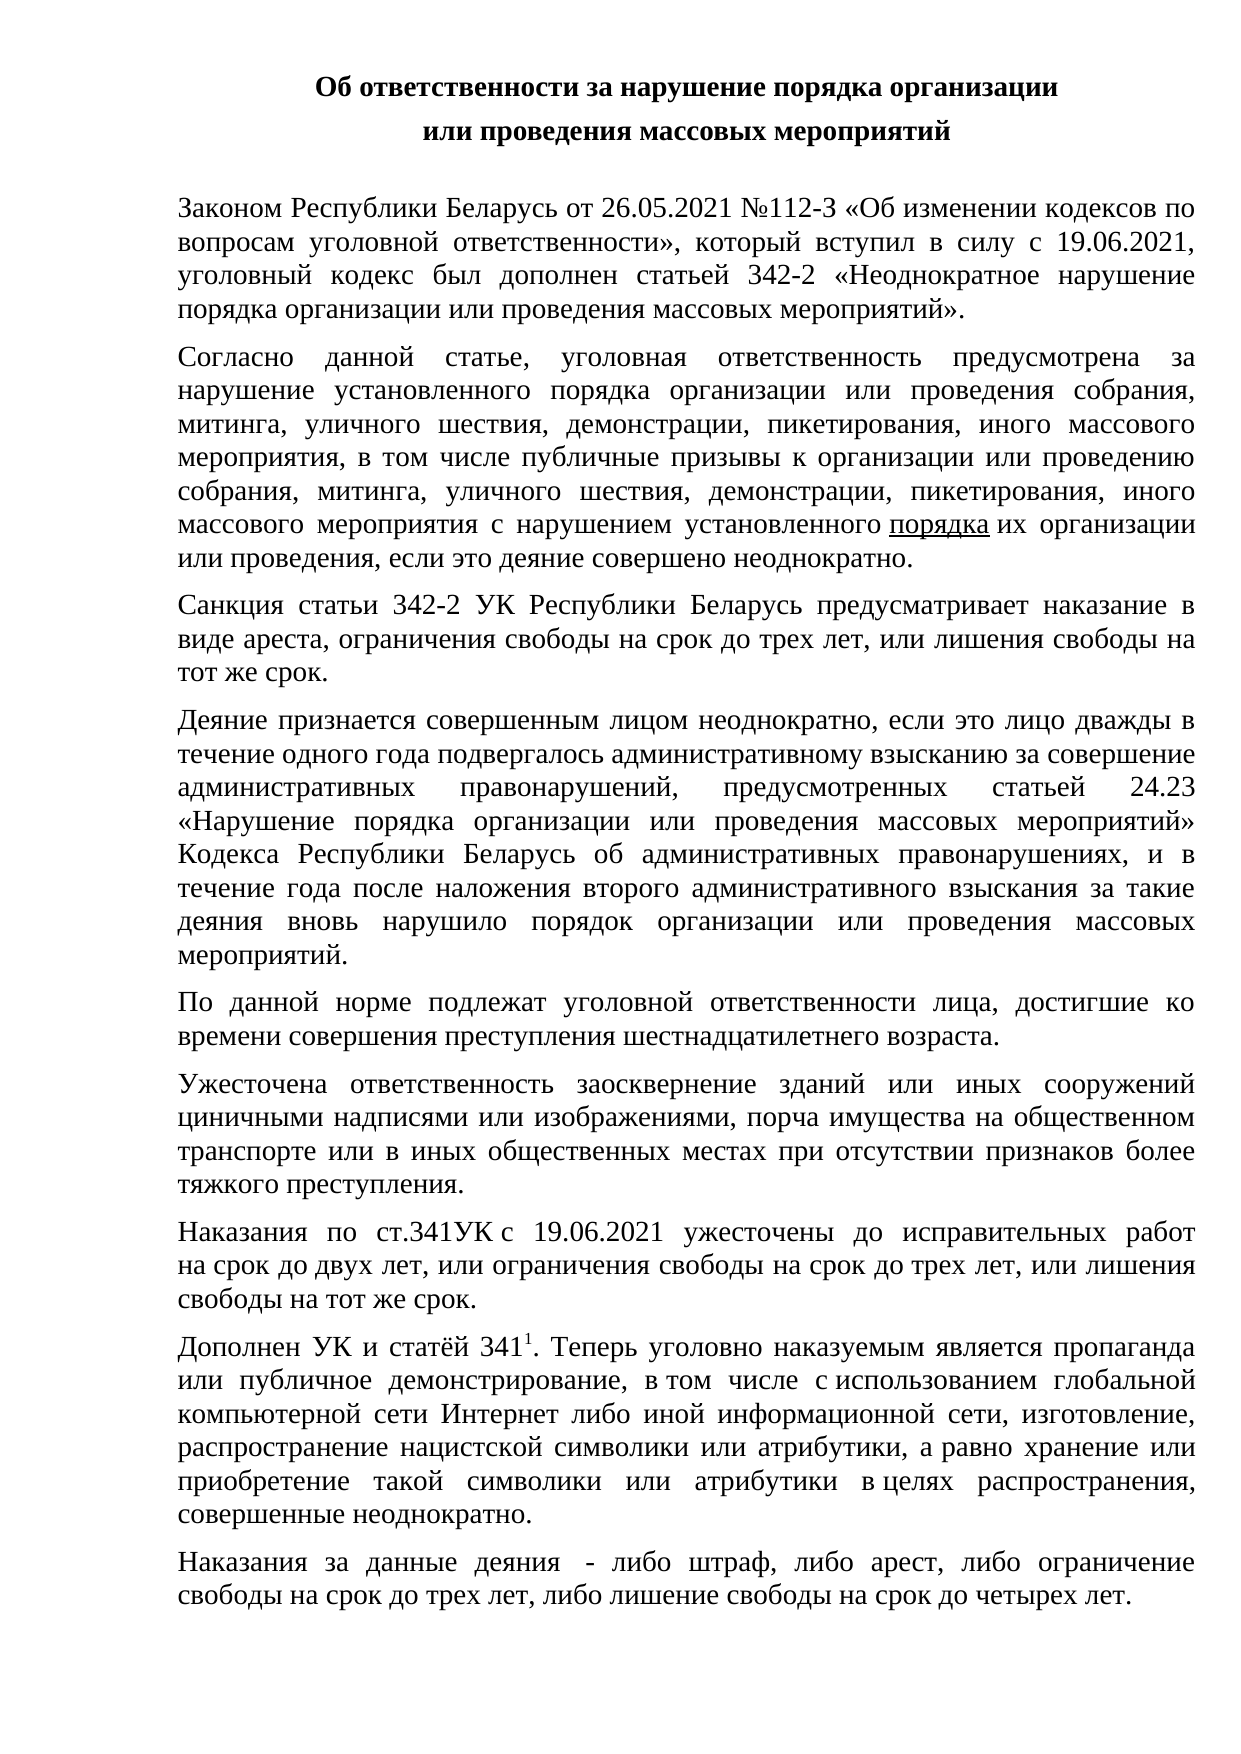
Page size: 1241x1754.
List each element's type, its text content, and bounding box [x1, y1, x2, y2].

text или проведения массовых мероприятий [177, 103, 1196, 147]
text Санкция статьи 342-2 УК Республики Беларусь предусматривает наказание в виде ареста, ограничения свободы на срок до трех лет, или лишения свободы на тот же срок. [177, 587, 1196, 688]
text Наказания по ст.341УК с 19.06.2021 ужесточены до исправительных работ на срок до двух лет, или ограничения свободы на срок до трех лет, или лишения свободы на тот же срок. [177, 1214, 1196, 1314]
text Об ответственности за нарушение порядка организации [177, 59, 1196, 103]
text Наказания за данные деяния - либо штраф, либо арест, либо ограничение свободы на срок до трех лет, либо лишение свободы на срок до четырех лет. [177, 1544, 1196, 1611]
text Дополнен УК и статёй 3411. Теперь уголовно наказуемым является пропаганда или публичное демонстрирование, в том числе с использованием глобальной компьютерной сети Интернет либо иной информационной сети, изготовление, распространение нацистской символики или атрибутики, а равно хранение или приобретение такой символики или атрибутики в целях распространения, совершенные неоднократно. [177, 1329, 1196, 1530]
text Деяние признается совершенным лицом неоднократно, если это лицо дважды в течение одного года подвергалось административному взысканию за совершение административных правонарушений, предусмотренных статьей 24.23 «Нарушение порядка организации или проведения массовых мероприятий» Кодекса Республики Беларусь об административных правонарушениях, и в течение года после наложения второго административного взыскания за такие деяния вновь нарушило порядок организации или проведения массовых мероприятий. [177, 702, 1196, 971]
text Согласно данной статье, уголовная ответственность предусмотрена за нарушение установленного порядка организации или проведения собрания, митинга, уличного шествия, демонстрации, пикетирования, иного массового мероприятия, в том числе публичные призывы к организации или проведению собрания, митинга, уличного шествия, демонстрации, пикетирования, иного массового мероприятия с нарушением установленного порядка их организации или проведения, если это деяние совершено неоднократно. [177, 339, 1196, 573]
text Законом Республики Беларусь от 26.05.2021 №112-З «Об изменении кодексов по вопросам уголовной ответственности», который вступил в силу с 19.06.2021, уголовный кодекс был дополнен статьей 342-2 «Неоднократное нарушение порядка организации или проведения массовых мероприятий». [177, 190, 1196, 324]
text Ужесточена ответственность заосквернение зданий или иных сооружений циничными надписями или изображениями, порча имущества на общественном транспорте или в иных общественных местах при отсутствии признаков более тяжкого преступления. [177, 1066, 1196, 1200]
text По данной норме подлежат уголовной ответственности лица, достигшие ко времени совершения преступления шестнадцатилетнего возраста. [177, 984, 1196, 1052]
